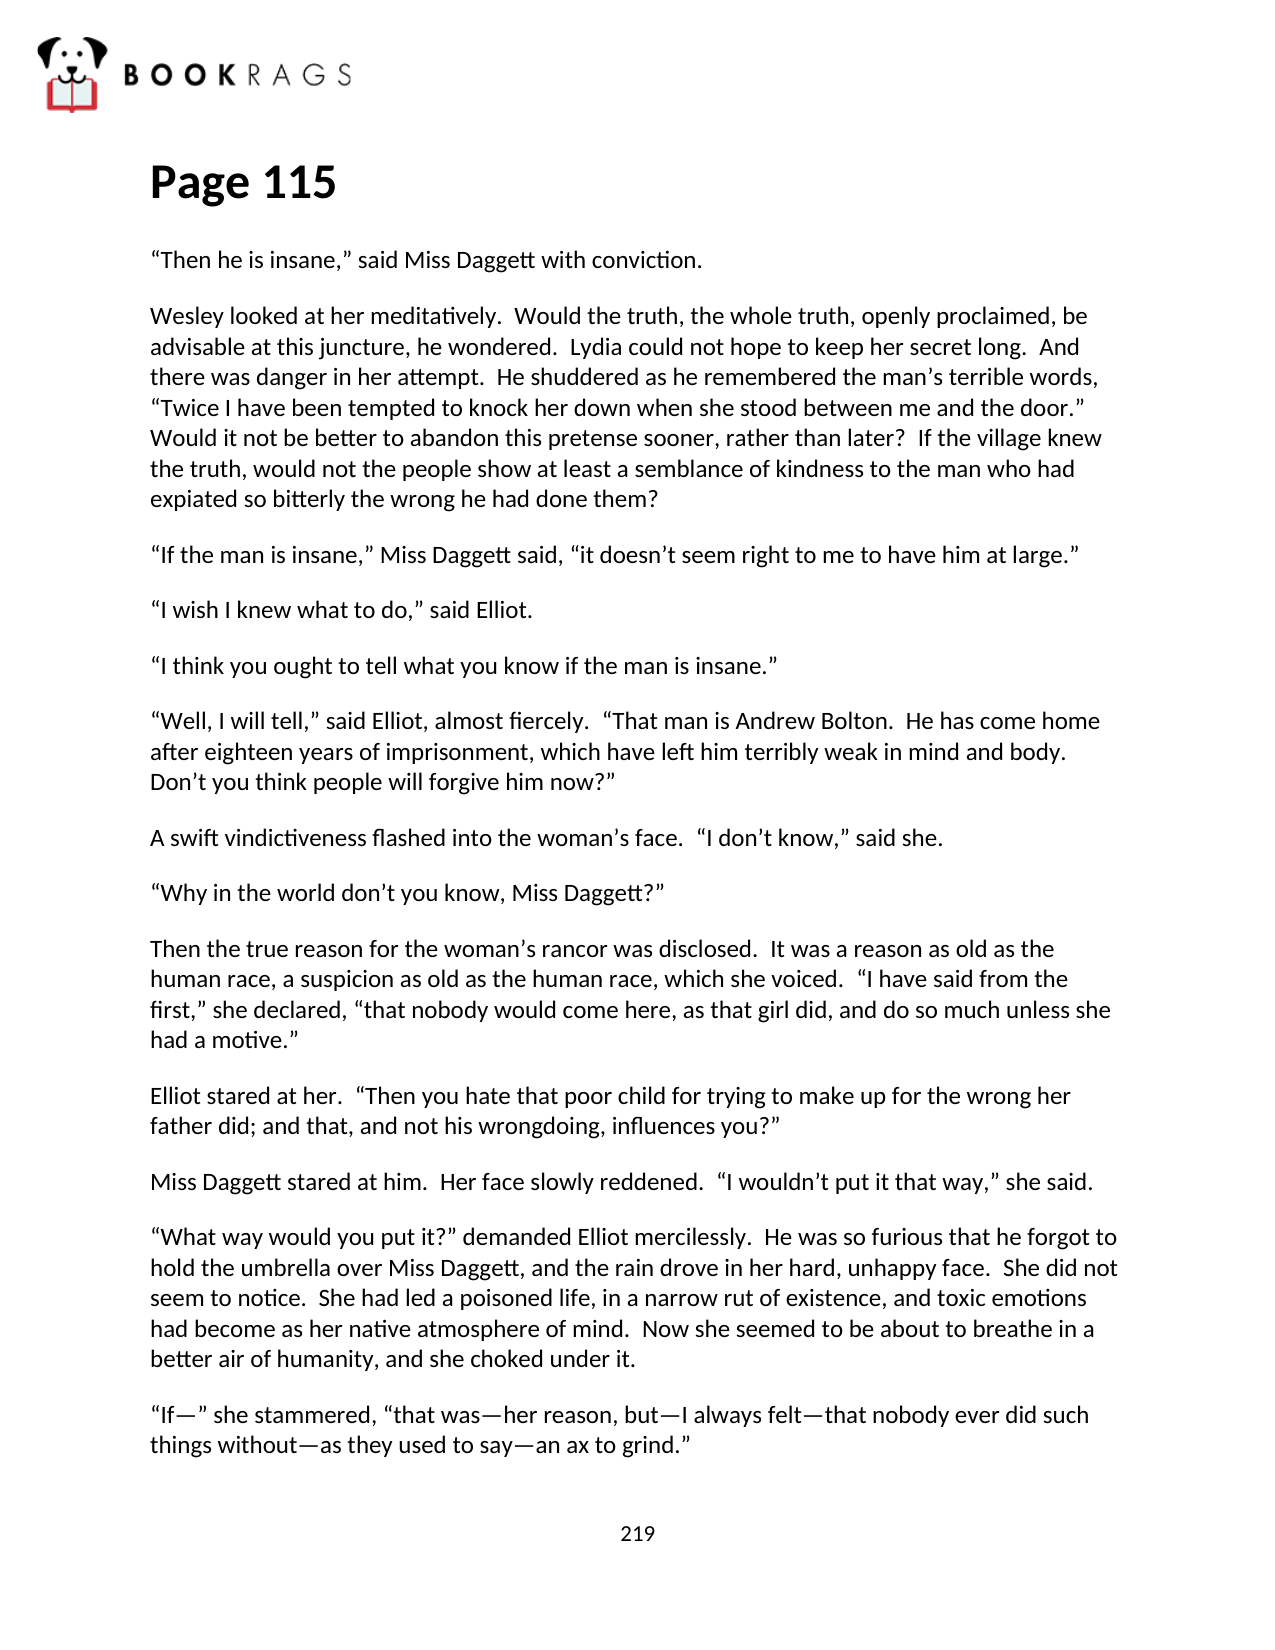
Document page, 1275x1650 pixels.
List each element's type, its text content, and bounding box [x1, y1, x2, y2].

text Elliot stared at her. “Then you hate that poor child for trying to make up for the wrong her father did; and that, and not his wrongdoing, influences you?” [150, 1080, 1125, 1141]
text “Well, I will tell,” said Elliot, almost fiercely. “That man is Andrew Bolton. He has come home after eighteen years of imprisonment, which have left him terribly weak in mind and body. Don’t you think people will forgive him now?” [150, 705, 1125, 797]
text Miss Daggett stared at him. Her face slowly reddened. “I wouldn’t put it that way,” she said. [150, 1166, 1125, 1197]
text “I wish I knew what to do,” said Elliot. [150, 594, 1125, 625]
picture [37, 37, 351, 113]
text “Why in the world don’t you know, Miss Daggett?” [150, 877, 1125, 908]
text Page 115 [150, 150, 1125, 211]
text “Then he is insane,” said Miss Daggett with conviction. [150, 244, 1125, 275]
text A swift vindictiveness flashed into the woman’s face. “I don’t know,” said she. [150, 822, 1125, 852]
text Wesley looked at her meditatively. Would the truth, the whole truth, openly proclaimed, be advisable at this juncture, he wondered. Lydia could not hope to keep her secret long. And there was danger in her attempt. He shuddered as he remembered the man’s terrible words, “Twice I have been tempted to knock her down when she stood between me and the door.” Would it not be better to abandon this pretense sooner, rather than later? If the village knew the truth, would not the people show at least a semblance of kindness to the man who had expiated so bitterly the wrong he had done them? [150, 300, 1125, 514]
text “If—­” she stammered, “that was—­her reason, but—­I always felt—­that nobody ever did such things without—­as they used to say—­an ax to grind.” [150, 1399, 1125, 1460]
text Then the true reason for the woman’s rancor was disclosed. It was a reason as old as the human race, a suspicion as old as the human race, which she voiced. “I have said from the first,” she declared, “that nobody would come here, as that girl did, and do so much unless she had a motive.” [150, 933, 1125, 1055]
text “I think you ought to tell what you know if the man is insane.” [150, 650, 1125, 680]
text “What way would you put it?” demanded Elliot mercilessly. He was so furious that he forgot to hold the umbrella over Miss Daggett, and the rain drove in her hard, unhappy face. She did not seem to notice. She had led a poisoned life, in a narrow rut of existence, and toxic emotions had become as her native atmosphere of mind. Now she seemed to be about to breathe in a better air of humanity, and she choked under it. [150, 1222, 1125, 1374]
text “If the man is insane,” Miss Daggett said, “it doesn’t seem right to me to have him at large.” [150, 539, 1125, 569]
